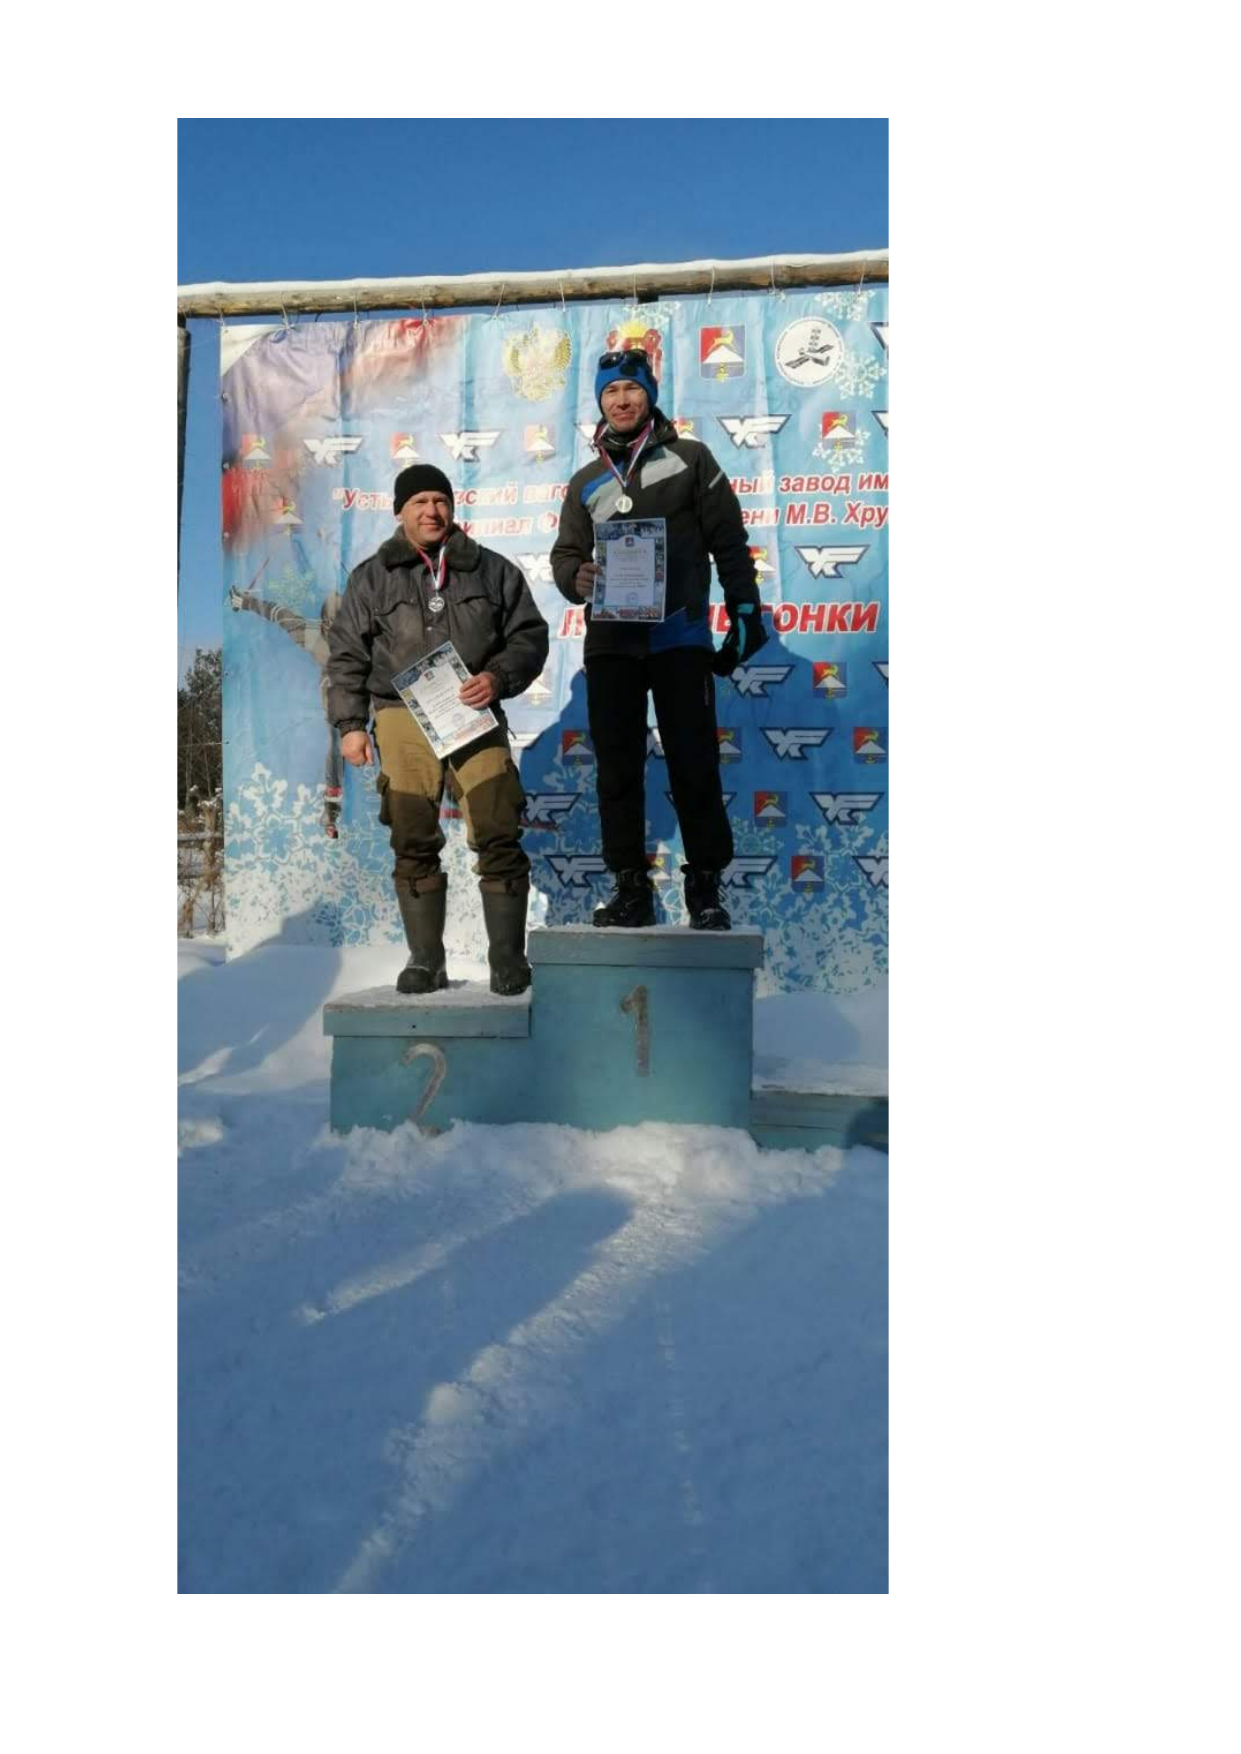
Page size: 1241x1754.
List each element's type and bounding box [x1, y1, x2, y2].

picture [177, 118, 889, 1594]
